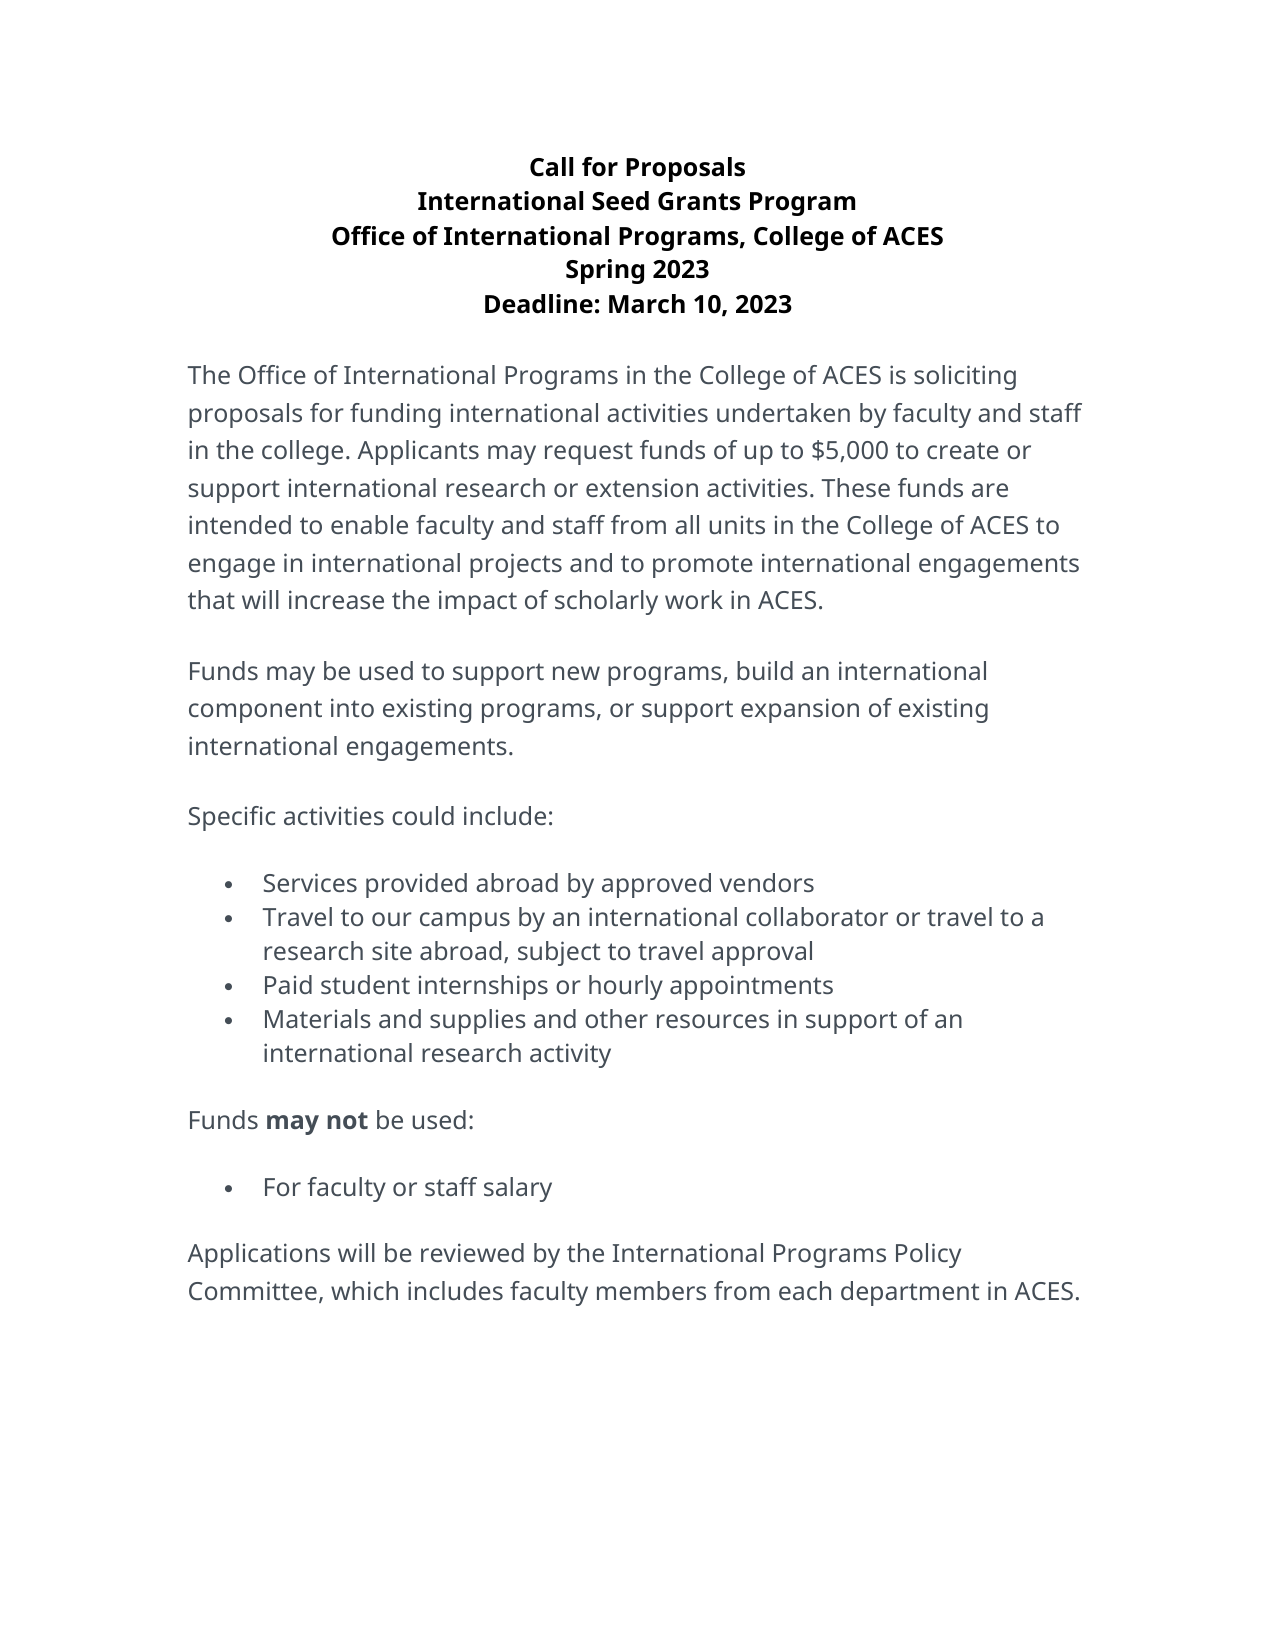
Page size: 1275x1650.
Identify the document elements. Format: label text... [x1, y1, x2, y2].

text Funds may not be used: [187, 1099, 1087, 1136]
list Services provided abroad by approved vendors [225, 865, 1087, 899]
text The Office of International Programs in the College of ACES is soliciting proposals for funding international activities undertaken by faculty and staff in the college. Applicants may request funds of up to $5,000 to create or support international research or extension activities. These funds are intended to enable faculty and staff from all units in the College of ACES to engage in international projects and to promote international engagements that will increase the impact of scholarly work in ACES. [187, 354, 1087, 617]
text International Seed Grants Program [187, 184, 1087, 218]
text Spring 2023 [187, 252, 1087, 286]
list Paid student internships or hourly appointments [225, 967, 1087, 1002]
text Call for Proposals [187, 150, 1087, 184]
text Applications will be reviewed by the International Programs Policy Committee, which includes faculty members from each department in ACES. [187, 1232, 1087, 1307]
text Specific activities could include: [187, 795, 1087, 832]
list Travel to our campus by an international collaborator or travel to a research site abroad, subject to travel approval [225, 899, 1087, 967]
list For faculty or staff salary [225, 1169, 1087, 1203]
text Office of International Programs, College of ACES [187, 218, 1087, 252]
text Funds may be used to support new programs, build an international component into existing programs, or support expansion of existing international engagements. [187, 650, 1087, 762]
text Deadline: March 10, 2023 [187, 286, 1087, 320]
list Materials and supplies and other resources in support of an international research activity [225, 1002, 1087, 1070]
